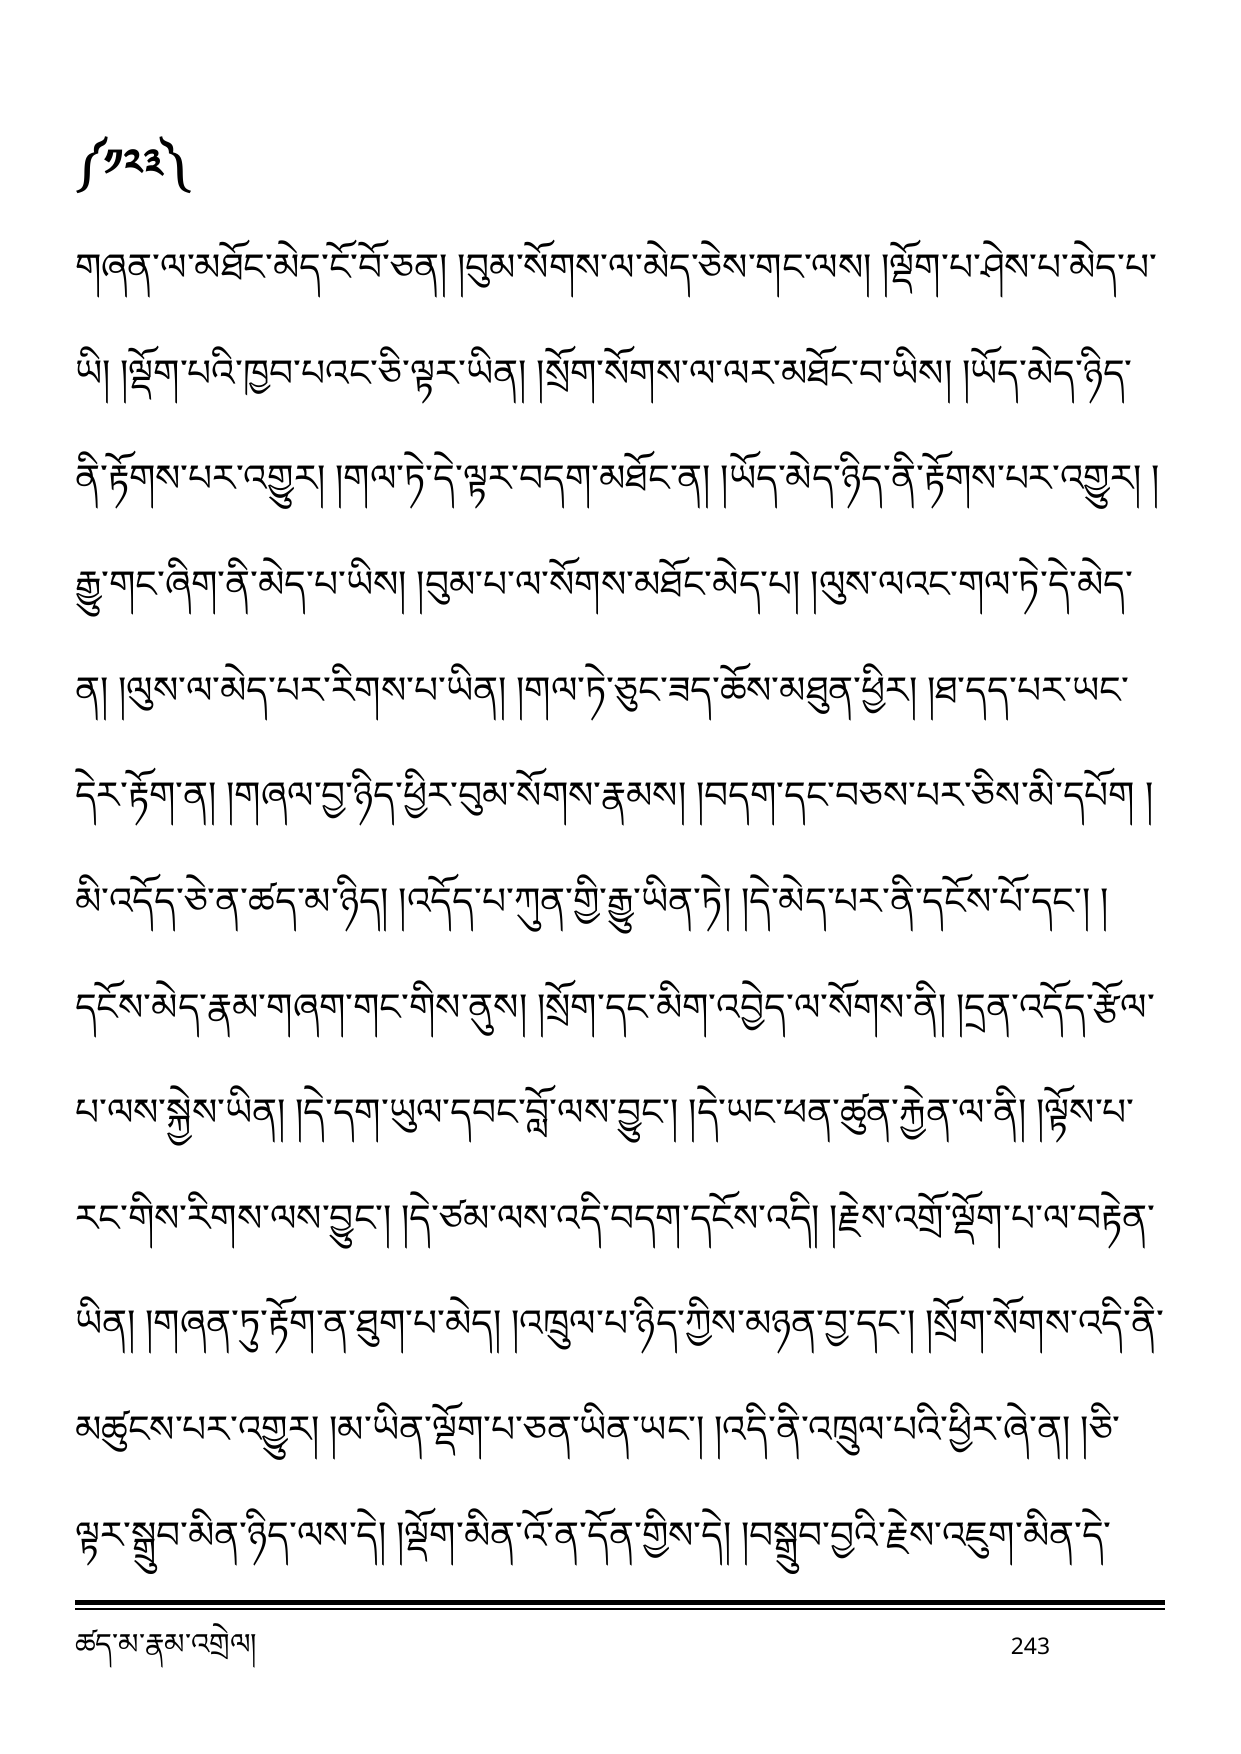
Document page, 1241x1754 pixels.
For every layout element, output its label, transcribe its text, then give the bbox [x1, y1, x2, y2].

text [75, 226, 1165, 1599]
text ༼༡༢༣༽ [75, 120, 1165, 226]
